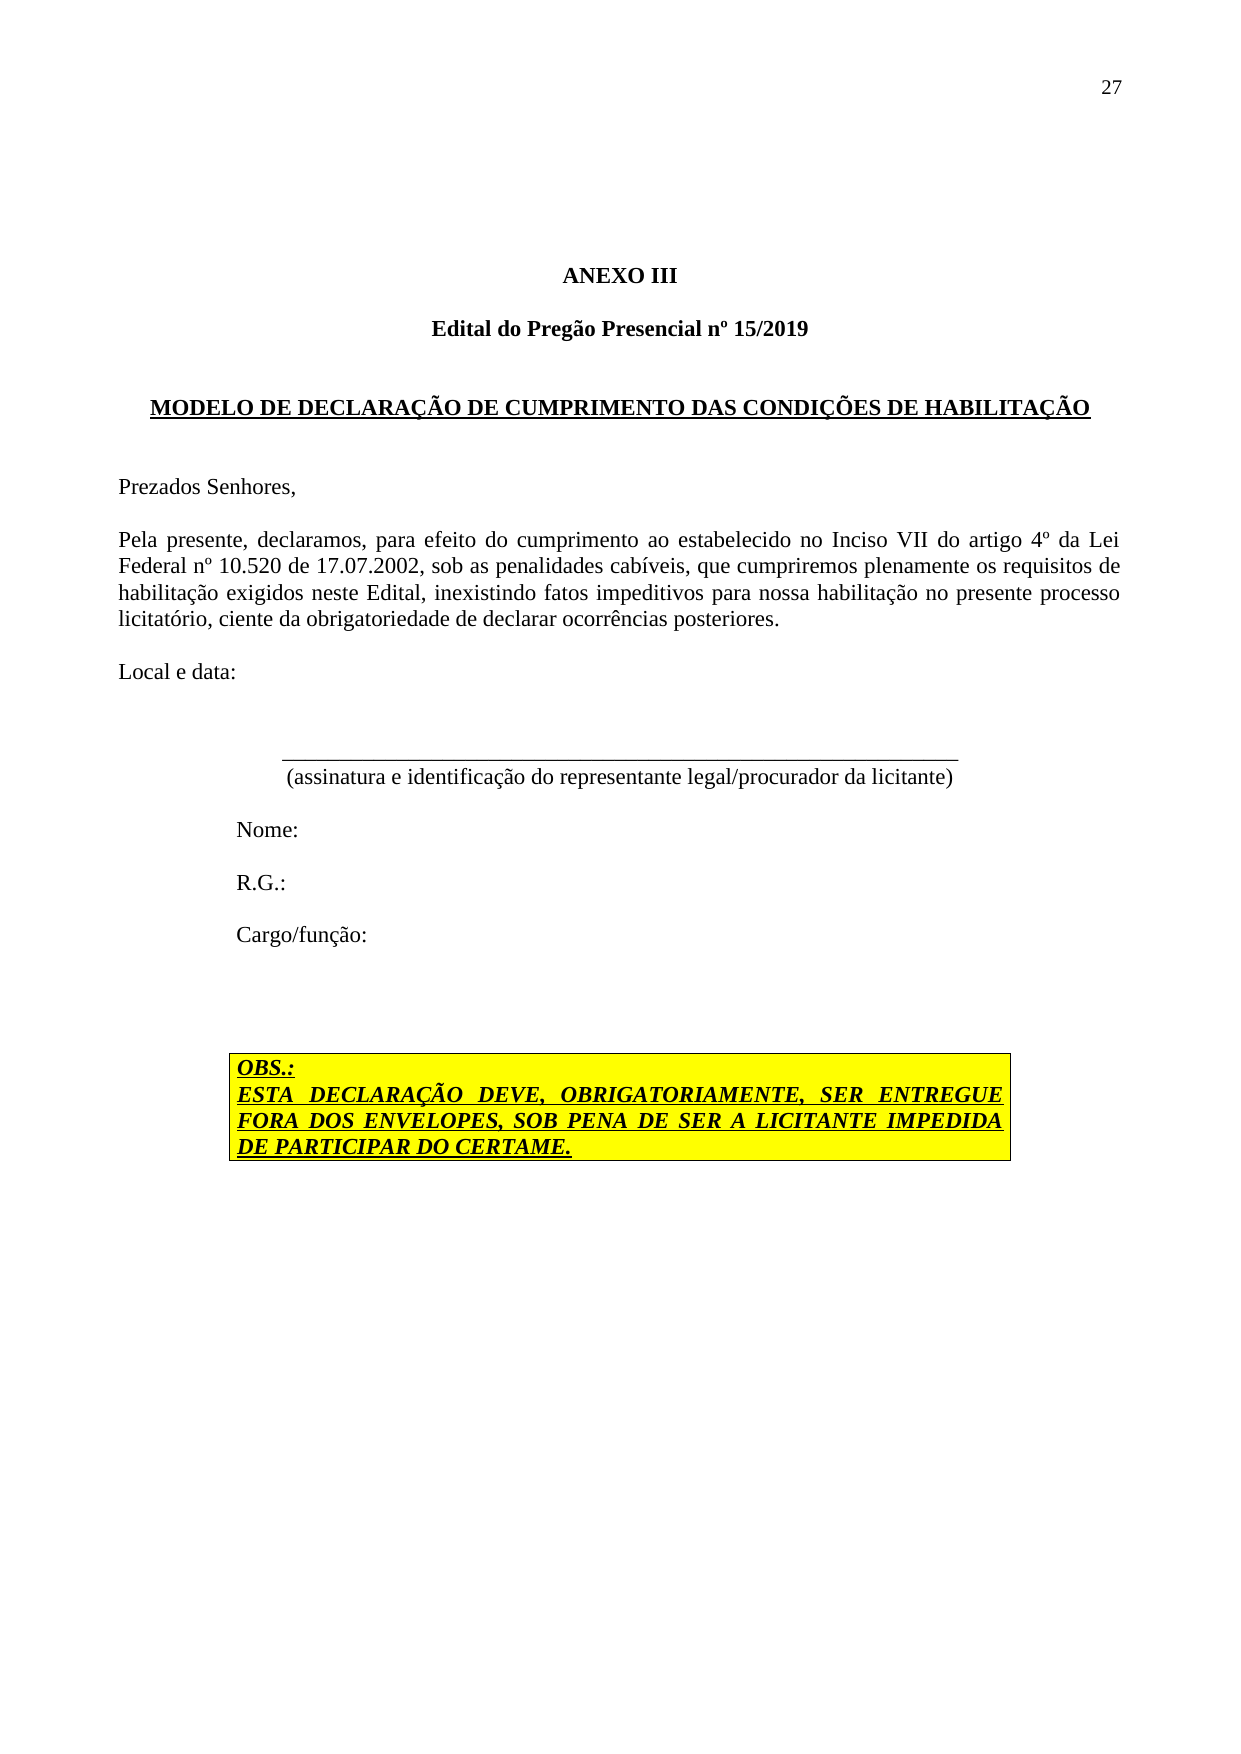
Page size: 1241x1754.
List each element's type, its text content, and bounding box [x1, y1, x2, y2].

text Cargo/função: [162, 921, 1122, 948]
text Edital do Pregão Presencial nº 15/2019 [118, 315, 1122, 342]
text Local e data: [118, 658, 1122, 684]
text ANEXO III [118, 263, 1122, 289]
text (assinatura e identificação do representante legal/procurador da licitante) [118, 763, 1122, 790]
text R.G.: [162, 869, 1122, 895]
text ___________________________________________________________ [118, 737, 1122, 763]
table_header OBS.: ESTA DECLARAÇÃO DEVE, OBRIGATORIAMENTE, SER ENTREGUE FORA DOS ENVELOPES, SOB PENA DE SER A LICITANTE IMPEDIDA DE PARTICIPAR DO CERTAME. [230, 1054, 1010, 1160]
text Nome: [236, 816, 1122, 842]
subtitle MODELO DE DECLARAÇÃO DE CUMPRIMENTO DAS CONDIÇÕES DE HABILITAÇÃO [118, 394, 1122, 421]
text Pela presente, declaramos, para efeito do cumprimento ao estabelecido no Inciso VII do artigo 4º da Lei Federal nº 10.520 de 17.07.2002, sob as penalidades cabíveis, que cumpriremos plenamente os requisitos de habilitação exigidos neste Edital, inexistindo fatos impeditivos para nossa habilitação no presente processo licitatório, ciente da obrigatoriedade de declarar ocorrências posteriores. [118, 526, 1122, 632]
text Prezados Senhores, [118, 473, 1122, 500]
